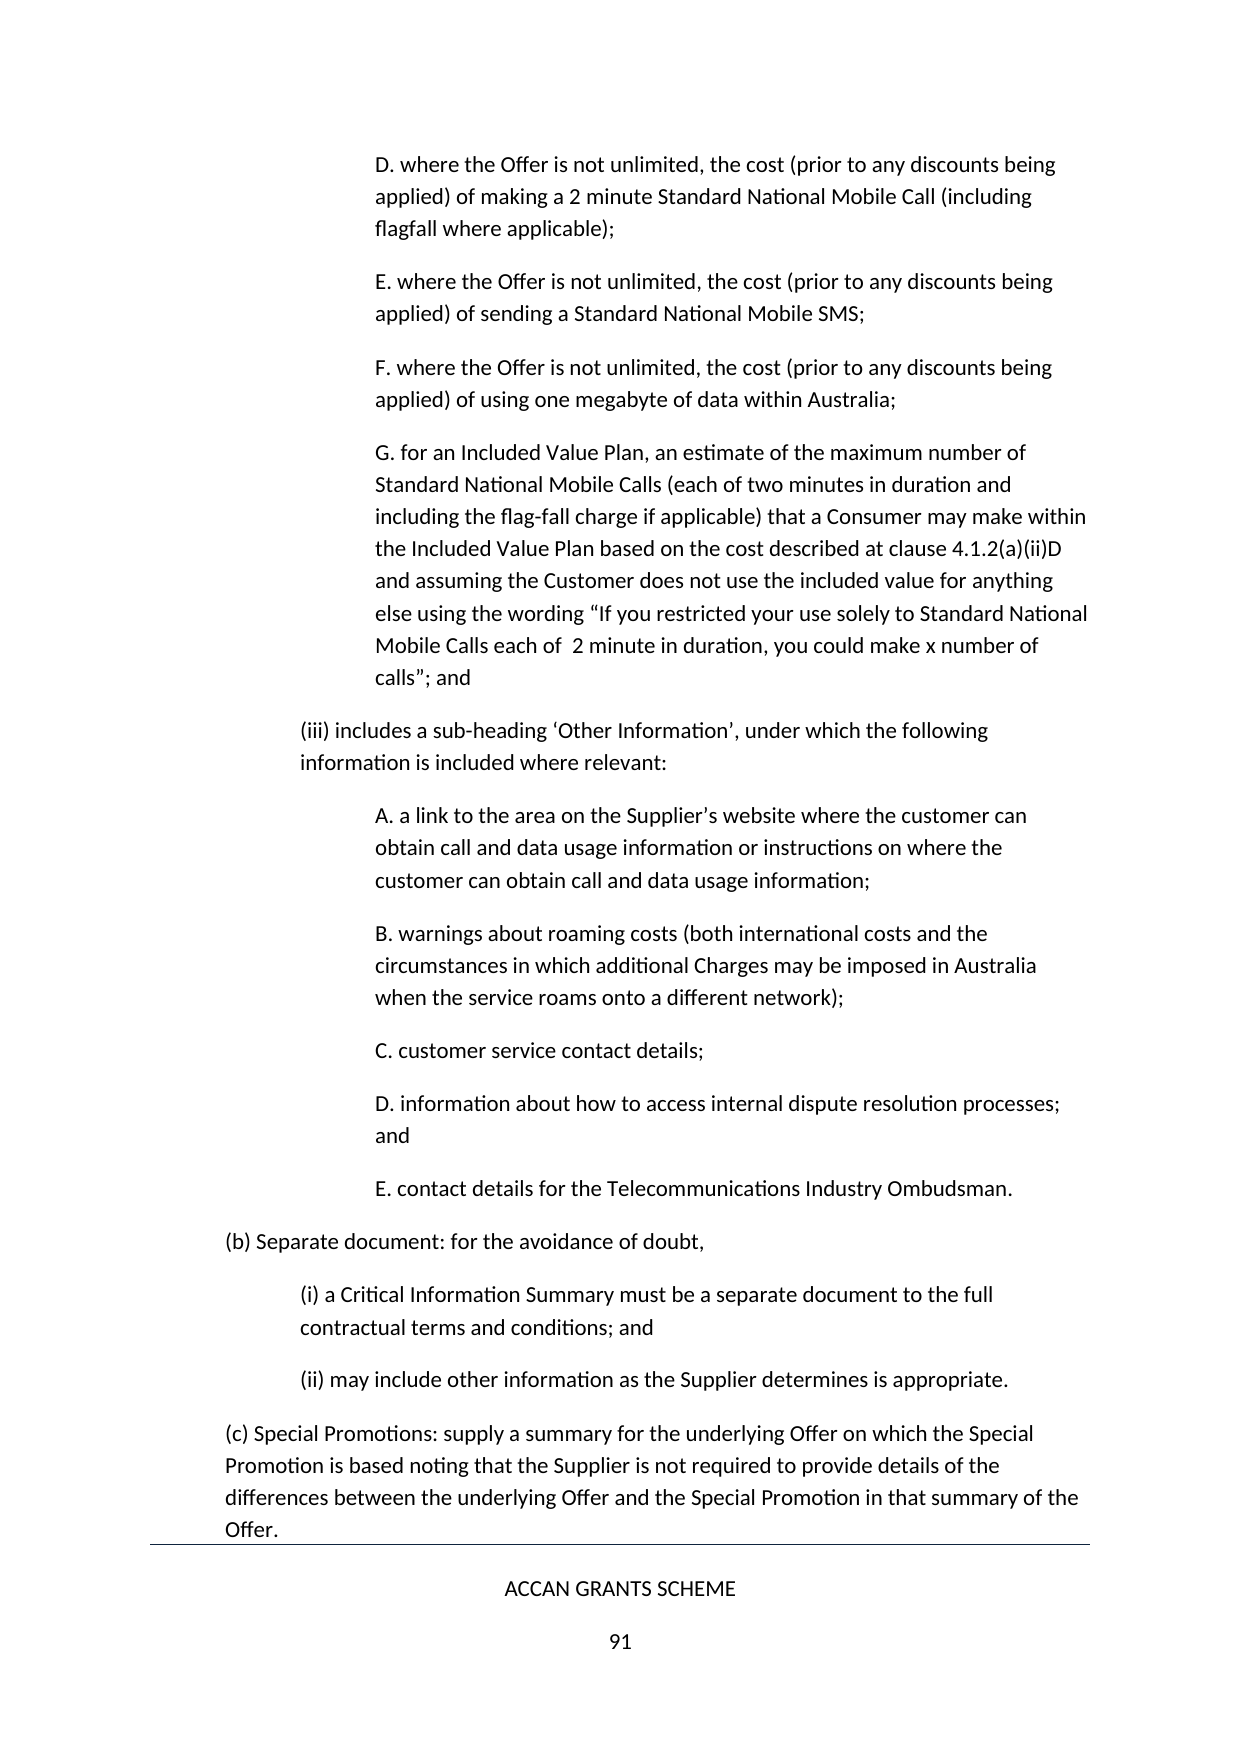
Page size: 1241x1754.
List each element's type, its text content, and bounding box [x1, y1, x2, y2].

text (i) a Critical Information Summary must be a separate document to the full contractual terms and conditions; and [300, 1280, 1090, 1341]
text B. warnings about roaming costs (both international costs and the circumstances in which additional Charges may be imposed in Australia when the service roams onto a different network); [375, 919, 1090, 1011]
text E. where the Offer is not unlimited, the cost (prior to any discounts being applied) of sending a Standard National Mobile SMS; [375, 267, 1090, 328]
text (b) Separate document: for the avoidance of doubt, [150, 1227, 1090, 1255]
text A. a link to the area on the Supplier’s website where the customer can obtain call and data usage information or instructions on where the customer can obtain call and data usage information; [375, 801, 1090, 894]
text D. information about how to access internal dispute resolution processes; and [375, 1089, 1090, 1149]
text C. customer service contact details; [300, 1036, 1090, 1064]
text (iii) includes a sub-heading ‘Other Information’, under which the following information is included where relevant: [300, 716, 1090, 776]
text E. contact details for the Telecommunications Industry Ombudsman. [375, 1174, 1090, 1202]
text D. where the Offer is not unlimited, the cost (prior to any discounts being applied) of making a 2 minute Standard National Mobile Call (including flagfall where applicable); [375, 150, 1090, 242]
text (ii) may include other information as the Supplier determines is appropriate. [225, 1366, 1090, 1394]
text (c) Special Promotions: supply a summary for the underlying Offer on which the Special Promotion is based noting that the Supplier is not required to provide details of the differences between the underlying Offer and the Special Promotion in that summary of the Offer. [225, 1419, 1090, 1543]
text G. for an Included Value Plan, an estimate of the maximum number of Standard National Mobile Calls (each of two minutes in duration and including the flag-fall charge if applicable) that a Consumer may make within the Included Value Plan based on the cost described at clause 4.1.2(a)(ii)D and assuming the Customer does not use the included value for anything else using the wording “If you restricted your use solely to Standard National Mobile Calls each of 2 minute in duration, you could make x number of calls”; and [375, 438, 1090, 691]
text F. where the Offer is not unlimited, the cost (prior to any discounts being applied) of using one megabyte of data within Australia; [375, 353, 1090, 413]
